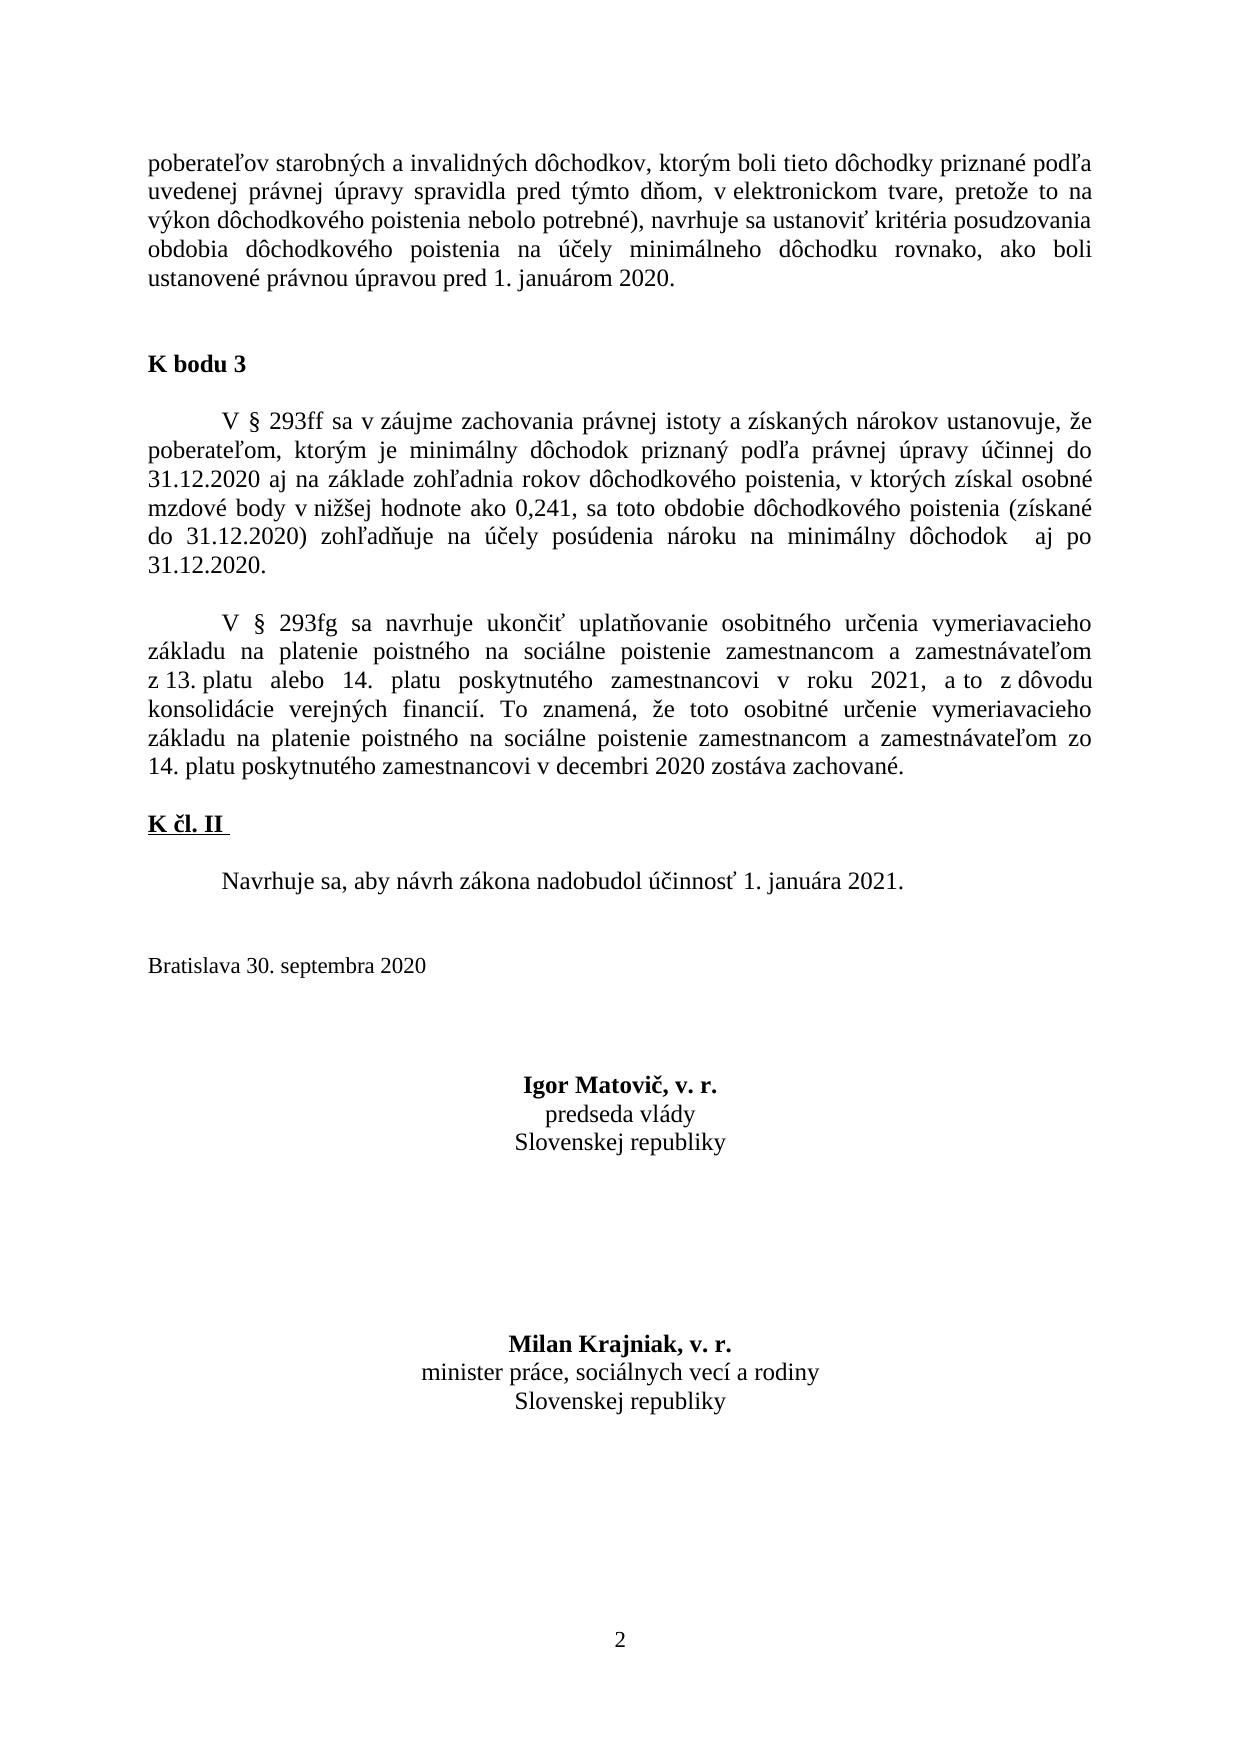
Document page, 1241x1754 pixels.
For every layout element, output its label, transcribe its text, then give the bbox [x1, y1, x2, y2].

text Slovenskej republiky [148, 1386, 1093, 1415]
text Navrhuje sa, aby návrh zákona nadobudol účinnosť 1. januára 2021. [148, 866, 1093, 895]
text Bratislava 30. septembra 2020 [148, 953, 1093, 979]
text Slovenskej republiky [148, 1127, 1093, 1156]
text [148, 148, 1093, 291]
text V § 293ff sa v záujme zachovania právnej istoty a získaných nárokov ustanovuje, že poberateľom, ktorým je minimálny dôchodok priznaný podľa právnej úpravy účinnej do 31.12.2020 aj na základe zohľadnia rokov dôchodkového poistenia, v ktorých získal osobné mzdové body v nižšej hodnote ako 0,241, sa toto obdobie dôchodkového poistenia (získané do 31.12.2020) zohľadňuje na účely posúdenia nároku na minimálny dôchodok aj po 31.12.2020. [148, 406, 1093, 579]
text Milan Krajniak, v. r. [148, 1329, 1093, 1357]
text K čl. II [148, 809, 1093, 838]
text minister práce, sociálnych vecí a rodiny [148, 1357, 1093, 1386]
list V § 293fg sa navrhuje ukončiť uplatňovanie osobitného určenia vymeriavacieho základu na platenie poistného na sociálne poistenie zamestnancom a zamestnávateľom z 13. platu alebo 14. platu poskytnutého zamestnancovi v roku 2021, a to z dôvodu konsolidácie verejných financií. To znamená, že toto osobitné určenie vymeriavacieho základu na platenie poistného na sociálne poistenie zamestnancom a zamestnávateľom zo 14. platu poskytnutého zamestnancovi v decembri 2020 zostáva zachované. [148, 608, 1093, 780]
text Igor Matovič, v. r. [148, 1070, 1093, 1099]
text predseda vlády [148, 1099, 1093, 1127]
text K bodu 3 [148, 349, 1093, 378]
